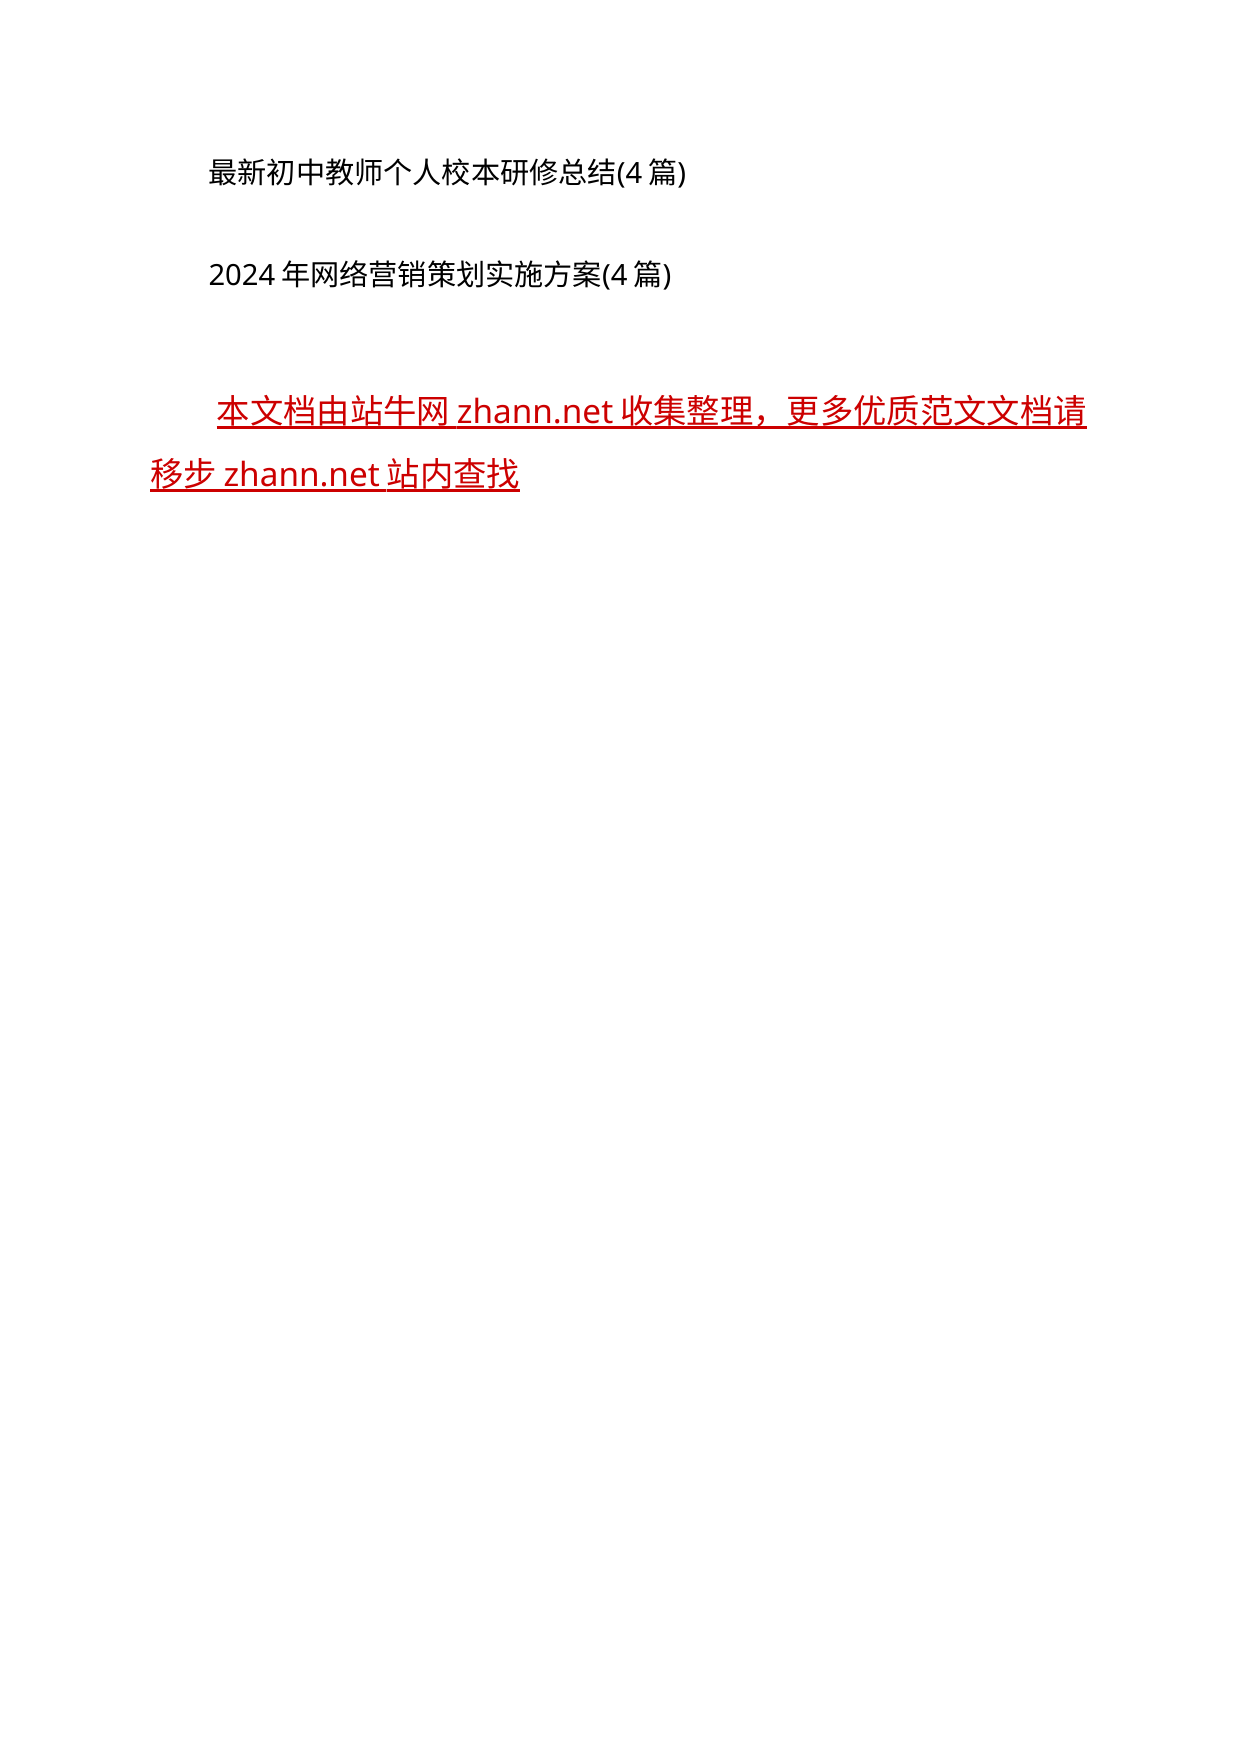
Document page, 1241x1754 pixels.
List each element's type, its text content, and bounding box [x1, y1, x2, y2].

text 本文档由站牛网zhann.net收集整理，更多优质范文文档请移步zhann.net站内查找 [150, 385, 1090, 496]
text 2024年网络营销策划实施方案(4篇) [150, 252, 1090, 294]
text 最新初中教师个人校本研修总结(4篇) [150, 150, 1090, 192]
